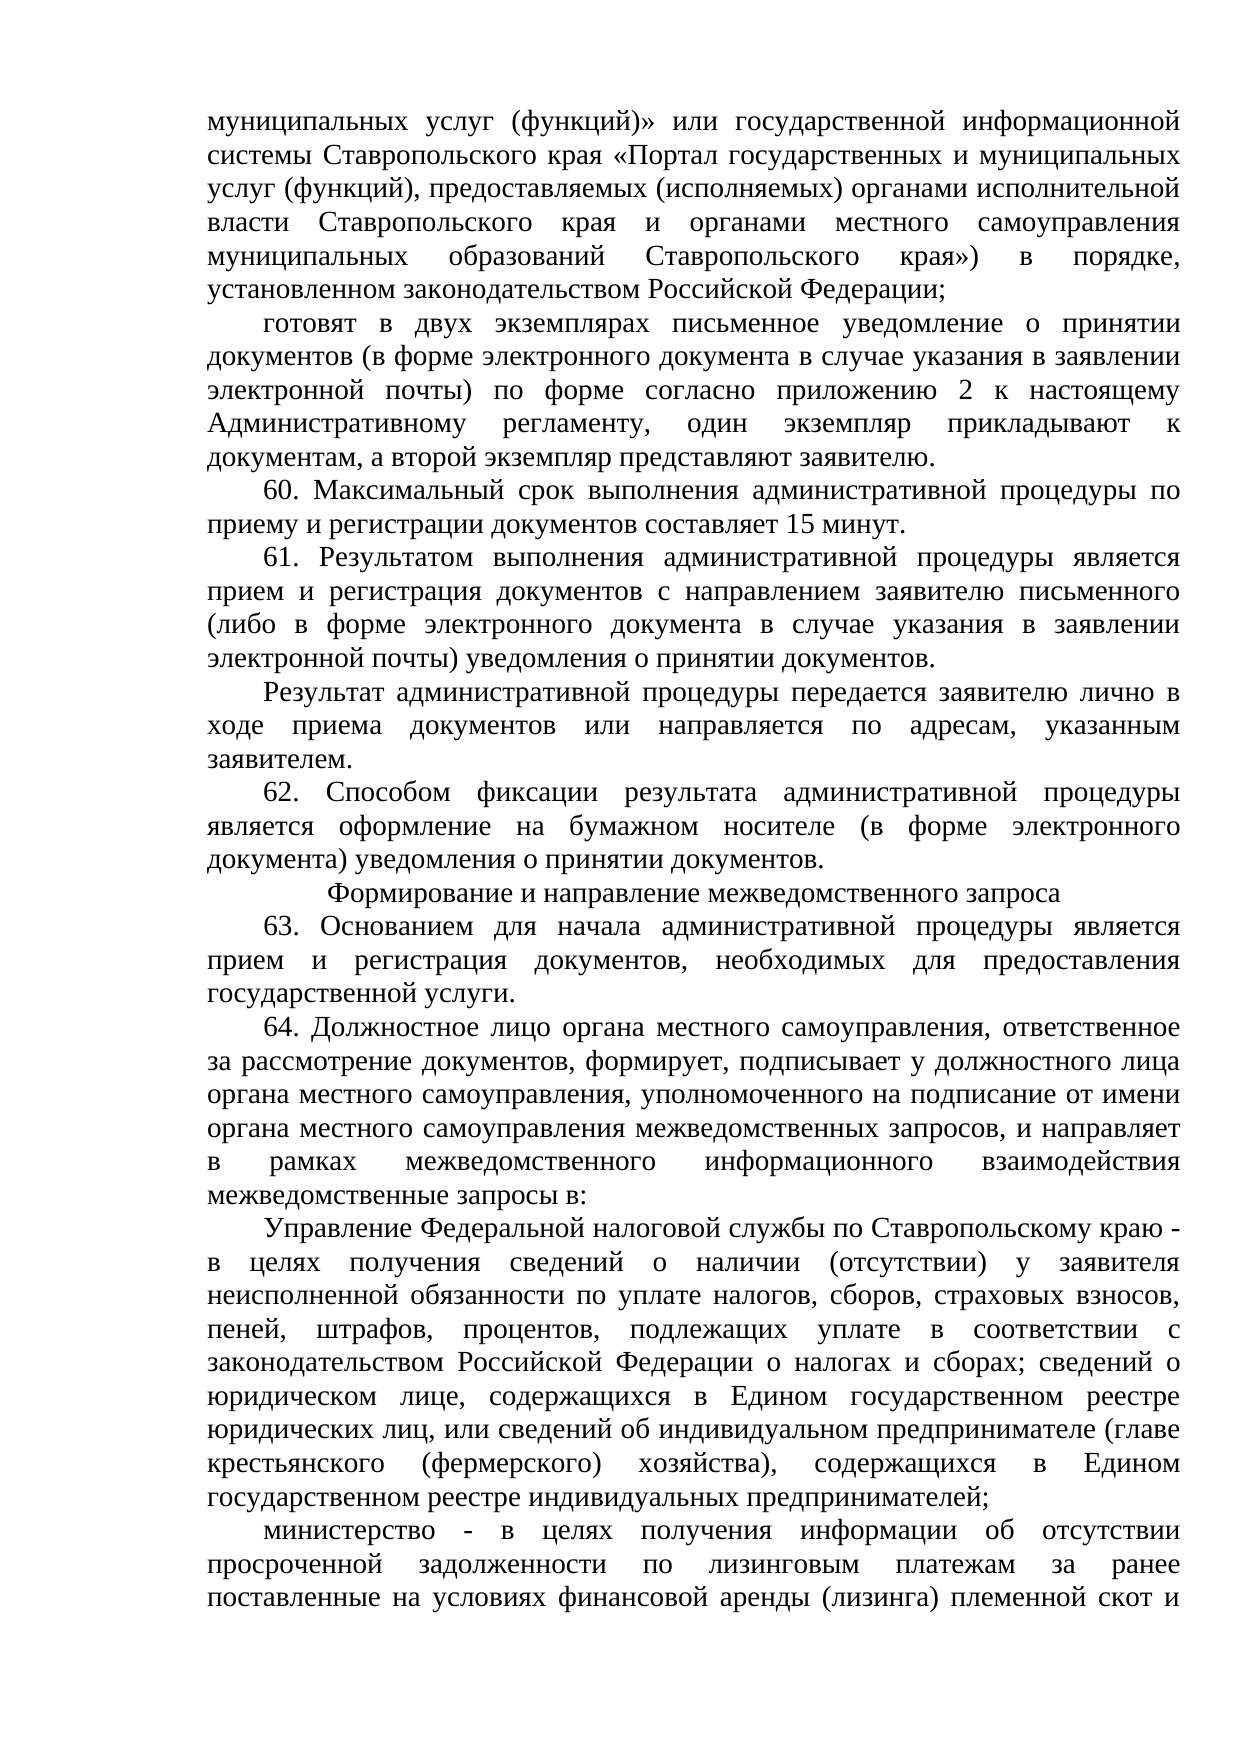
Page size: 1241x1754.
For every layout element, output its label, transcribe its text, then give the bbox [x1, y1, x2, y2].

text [207, 103, 1181, 305]
text Результат административной процедуры передается заявителю лично в ходе приема документов или направляется по адресам, указанным заявителем. [207, 674, 1181, 774]
text Управление Федеральной налоговой службы по Ставропольскому краю - в целях получения сведений о наличии (отсутствии) у заявителя неисполненной обязанности по уплате налогов, сборов, страховых взносов, пеней, штрафов, процентов, подлежащих уплате в соответствии с законодательством Российской Федерации о налогах и сборах; сведений о юридическом лице, содержащихся в Едином государственном реестре юридических лиц, или сведений об индивидуальном предпринимателе (главе крестьянского (фермерского) хозяйства), содержащихся в Едином государственном реестре индивидуальных предпринимателей; [207, 1210, 1181, 1512]
text 60. Максимальный срок выполнения административной процедуры по приему и регистрации документов составляет 15 минут. [207, 472, 1181, 539]
text 63. Основанием для начала административной процедуры является прием и регистрация документов, необходимых для предоставления государственной услуги. [207, 908, 1181, 1009]
text 62. Способом фиксации результата административной процедуры является оформление на бумажном носителе (в форме электронного документа) уведомления о принятии документов. [207, 774, 1181, 875]
text 61. Результатом выполнения административной процедуры является прием и регистрация документов с направлением заявителю письменного (либо в форме электронного документа в случае указания в заявлении электронной почты) уведомления о принятии документов. [207, 539, 1181, 674]
text 64. Должностное лицо органа местного самоуправления, ответственное за рассмотрение документов, формирует, подписывает у должностного лица органа местного самоуправления, уполномоченного на подписание от имени органа местного самоуправления межведомственных запросов, и направляет в рамках межведомственного информационного взаимодействия межведомственные запросы в: [207, 1009, 1181, 1210]
text готовят в двух экземплярах письменное уведомление о принятии документов (в форме электронного документа в случае указания в заявлении электронной почты) по форме согласно приложению 2 к настоящему Административному регламенту, один экземпляр прикладывают к документам, а второй экземпляр представляют заявителю. [207, 305, 1181, 472]
text Формирование и направление межведомственного запроса [207, 875, 1181, 908]
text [207, 1512, 1181, 1613]
